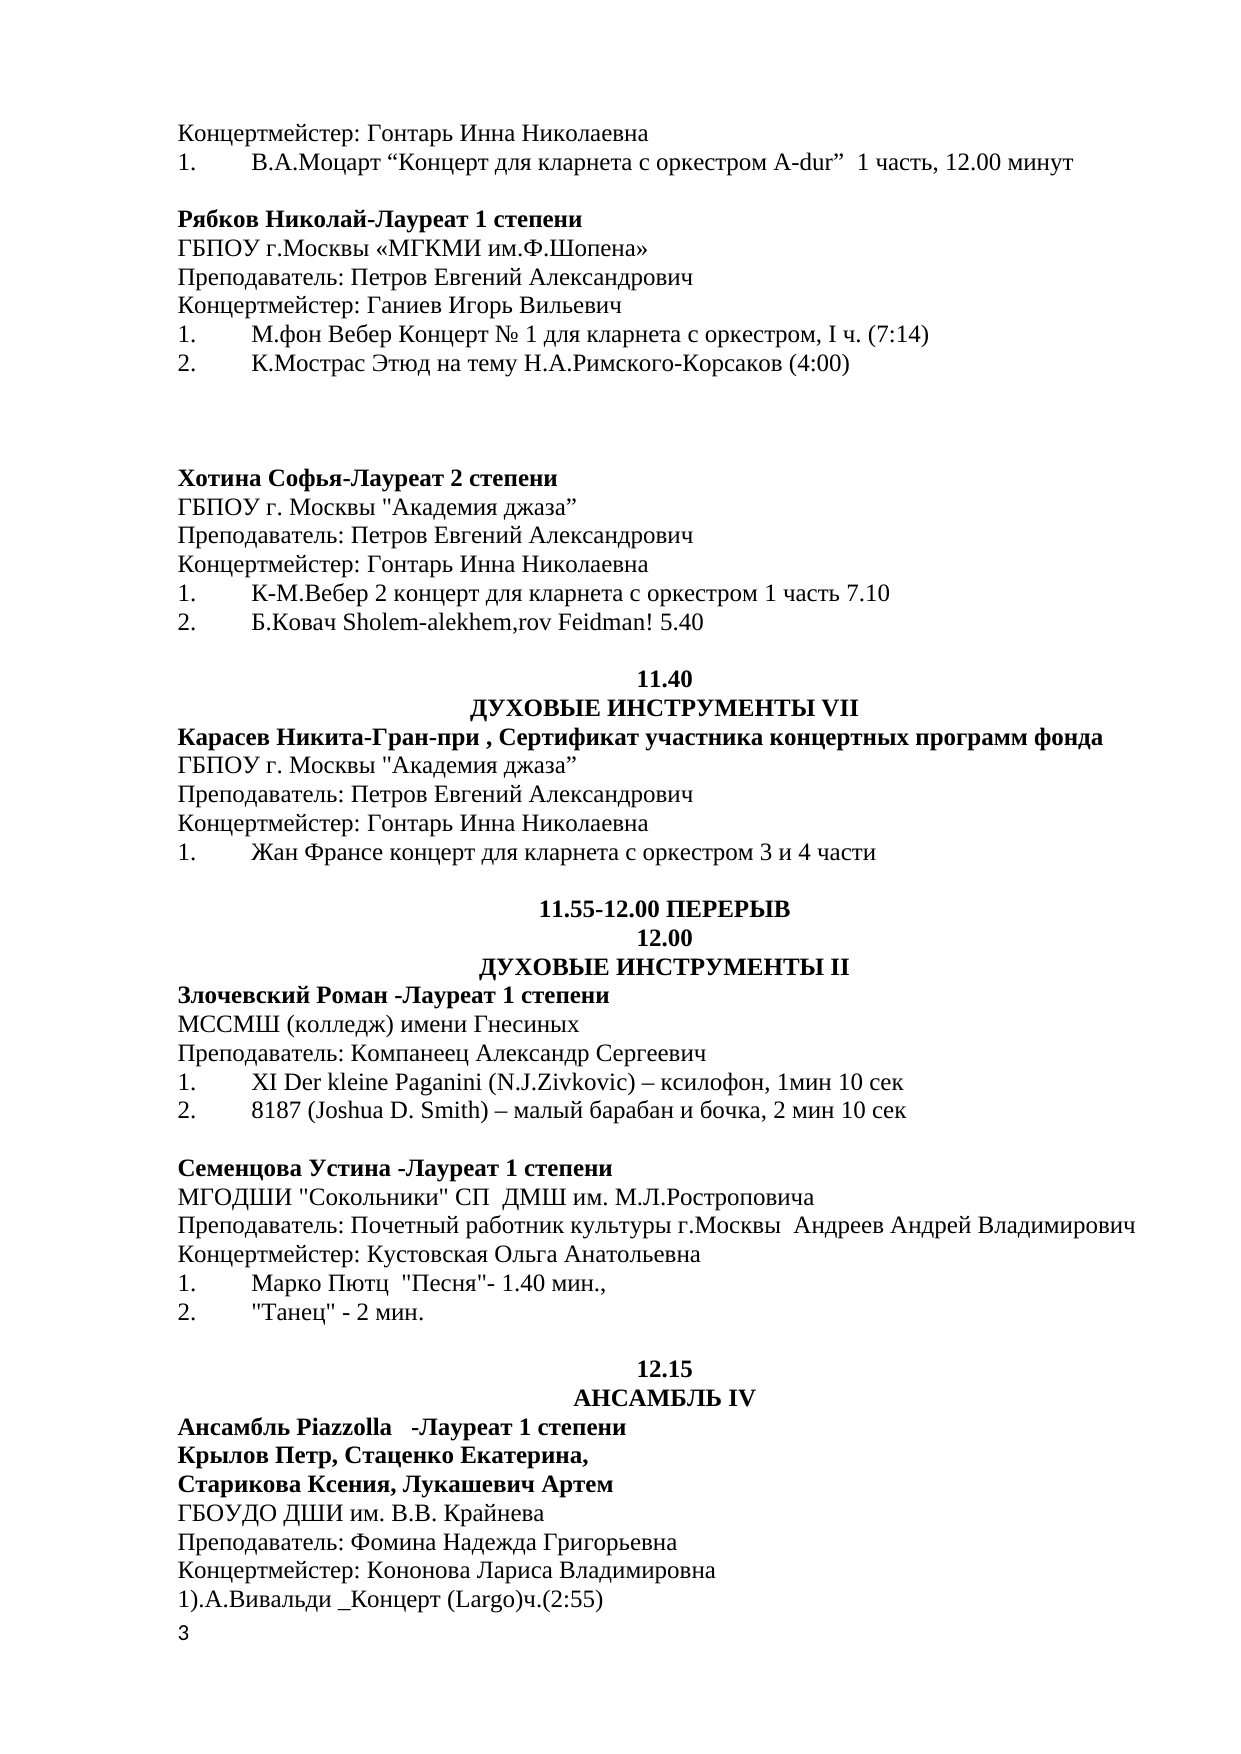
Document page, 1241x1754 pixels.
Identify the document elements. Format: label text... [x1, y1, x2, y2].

text Преподаватель: Фомина Надежда Григорьевна [177, 1527, 1152, 1556]
text ГБПОУ г.Москвы «МГКМИ им.Ф.Шопена» [177, 233, 1152, 262]
text АНСАМБЛЬ IV [177, 1383, 1152, 1412]
text Концертмейстер: Гонтарь Инна Николаевна [177, 549, 1152, 578]
text Крылов Петр, Стаценко Екатерина, [177, 1441, 1152, 1469]
text Злочевский Роман -Лауреат 1 степени [177, 981, 1152, 1009]
text Рябков Николай-Лауреат 1 степени [177, 204, 1152, 233]
text Концертмейстер: Ганиев Игорь Вильевич [177, 291, 1152, 319]
text Преподаватель: Петров Евгений Александрович [177, 779, 1152, 808]
text Преподаватель: Петров Евгений Александрович [177, 521, 1152, 549]
text Концертмейстер: Кустовская Ольга Анатольевна [177, 1239, 1152, 1268]
text 1).А.Вивальди _Концерт (Largo)ч.(2:55) [177, 1584, 1152, 1613]
text Концертмейстер: Гонтарь Инна Николаевна [177, 808, 1152, 837]
text ДУХОВЫЕ ИНСТРУМЕНТЫ VII [177, 693, 1152, 722]
text Хотина Софья-Лауреат 2 степени [177, 463, 1152, 492]
text Карасев Никита-Гран-при , Сертификат участника концертных программ фонда [177, 722, 1152, 751]
text 11.40 [177, 664, 1152, 693]
text ГБОУДО ДШИ им. В.В. Крайнева [177, 1498, 1152, 1527]
list М.фон Вебер Концерт № 1 для кларнета с оркестром, I ч. (7:14) [177, 319, 1152, 348]
list К.Мострас Этюд на тему Н.А.Римского-Корсаков (4:00) [177, 348, 1152, 377]
list К-М.Вебер 2 концерт для кларнета с оркестром 1 часть 7.10 [177, 578, 1152, 607]
text Семенцова Устина -Лауреат 1 степени [177, 1153, 1152, 1182]
list В.А.Моцарт “Концерт для кларнета с оркестром A-dur” 1 часть, 12.00 минут [177, 147, 1152, 176]
list 12.15 [177, 1354, 1152, 1383]
list Жан Франсе концерт для кларнета с оркестром 3 и 4 части [177, 837, 1152, 866]
list 12.00 [177, 923, 1152, 952]
list "Танец" - 2 мин. [177, 1297, 1152, 1326]
text МССМШ (колледж) имени Гнесиных [177, 1009, 1152, 1038]
list 11.55-12.00 ПЕРЕРЫВ [177, 894, 1152, 923]
text Преподаватель: Петров Евгений Александрович [177, 262, 1152, 291]
text Ансамбль Piazzolla -Лауреат 1 степени [177, 1412, 1152, 1441]
text Преподаватель: Компанеец Александр Сергеевич [177, 1038, 1152, 1067]
text ГБПОУ г. Москвы "Академия джаза” [177, 751, 1152, 779]
list Марко Пютц "Песня"- 1.40 мин., [177, 1268, 1152, 1297]
text ГБПОУ г. Москвы "Академия джаза” [177, 492, 1152, 521]
list XI Dеr klеinе Paganini (N.J.Zivkovic) – ксилофон, 1мин 10 сек [177, 1067, 1152, 1096]
list Б.Ковач Sholem-alekhem,rov Feidman! 5.40 [177, 607, 1152, 636]
list 8187 (Joshua D. Smith) – малый барабан и бочка, 2 мин 10 сек [177, 1096, 1152, 1124]
text Старикова Ксения, Лукашевич Артем [177, 1469, 1152, 1498]
text Концертмейстер: Гонтарь Инна Николаевна [177, 118, 1152, 147]
text ДУХОВЫЕ ИНСТРУМЕНТЫ II [177, 952, 1152, 981]
text Преподаватель: Почетный работник культуры г.Москвы Андреев Андрей Владимирович [177, 1211, 1152, 1239]
text МГОДШИ "Сокольники" СП ДМШ им. М.Л.Ростроповича [177, 1182, 1152, 1211]
text Концертмейстер: Кононова Лариса Владимировна [177, 1556, 1152, 1584]
